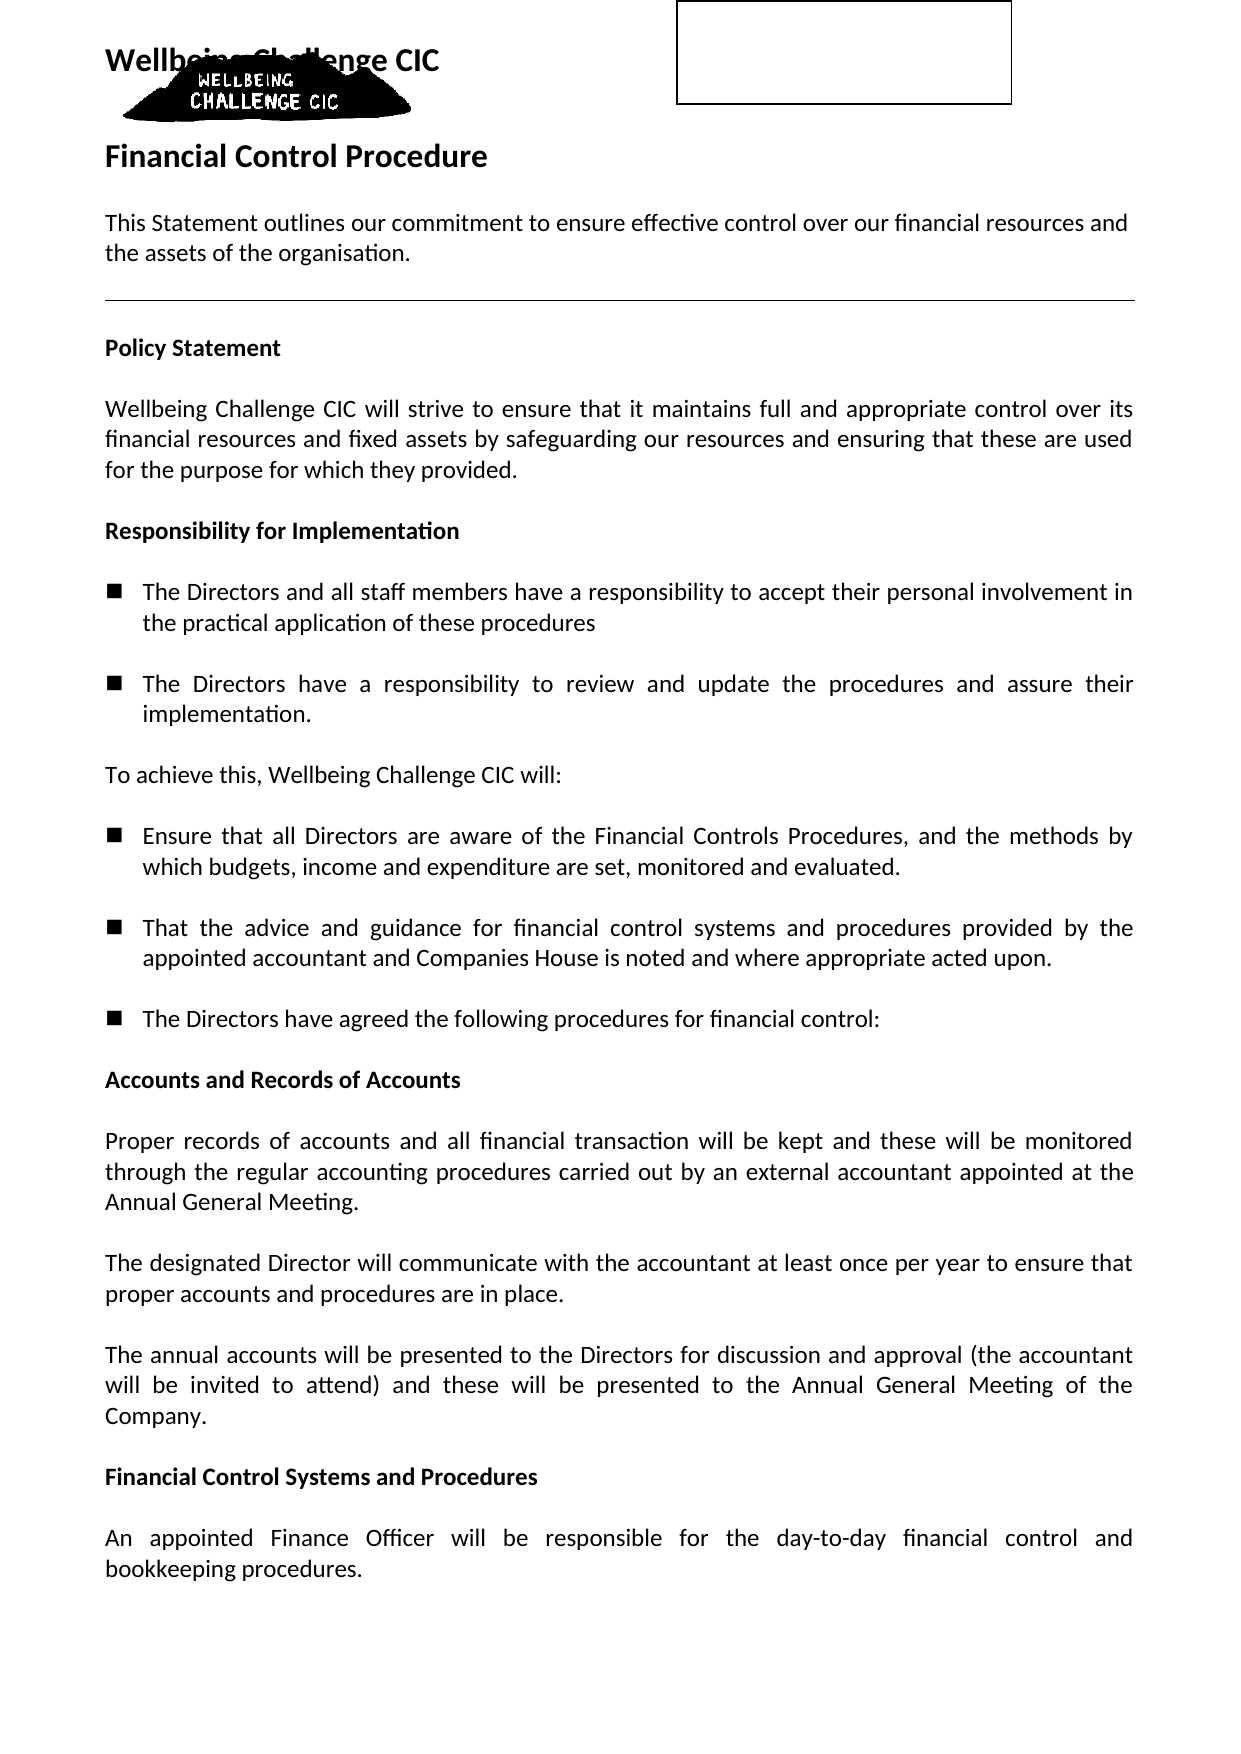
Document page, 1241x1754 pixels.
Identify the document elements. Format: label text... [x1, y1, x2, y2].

subtitle Policy Statement [105, 332, 1135, 362]
text This Statement outlines our commitment to ensure effective control over our financial resources and the assets of the organisation. [105, 207, 1135, 268]
subtitle Financial Control Procedure [105, 136, 1135, 176]
text Wellbeing Challenge CIC will strive to ensure that it maintains full and appropriate control over its financial resources and fixed assets by safeguarding our resources and ensuring that these are used for the purpose for which they provided. [105, 393, 1135, 484]
subtitle Responsibility for Implementation [105, 515, 1135, 546]
picture [120, 46, 413, 130]
subtitle Accounts and Records of Accounts [105, 1064, 1135, 1095]
list Ensure that all Directors are aware of the Financial Controls Procedures, and the methods by which budgets, income and expenditure are set, monitored and evaluated. [105, 820, 1135, 881]
subtitle Financial Control Systems and Procedures [105, 1461, 1135, 1492]
list The Directors have agreed the following procedures for financial control: [105, 1003, 1135, 1034]
list The Directors and all staff members have a responsibility to accept their personal involvement in the practical application of these procedures [105, 576, 1135, 637]
list The Directors have a responsibility to review and update the procedures and assure their implementation. [105, 668, 1135, 729]
text The designated Director will communicate with the accountant at least once per year to ensure that proper accounts and procedures are in place. [105, 1248, 1135, 1309]
text The annual accounts will be presented to the Directors for discussion and approval (the accountant will be invited to attend) and these will be presented to the Annual General Meeting of the Company. [105, 1339, 1135, 1431]
text An appointed Finance Officer will be responsible for the day-to-day financial control and bookkeeping procedures. [105, 1522, 1135, 1583]
text To achieve this, Wellbeing Challenge CIC will: [105, 759, 1135, 790]
text Proper records of accounts and all financial transaction will be kept and these will be monitored through the regular accounting procedures carried out by an external accountant appointed at the Annual General Meeting. [105, 1126, 1135, 1217]
list That the advice and guidance for financial control systems and procedures provided by the appointed accountant and Companies House is noted and where appropriate acted upon. [105, 912, 1135, 973]
